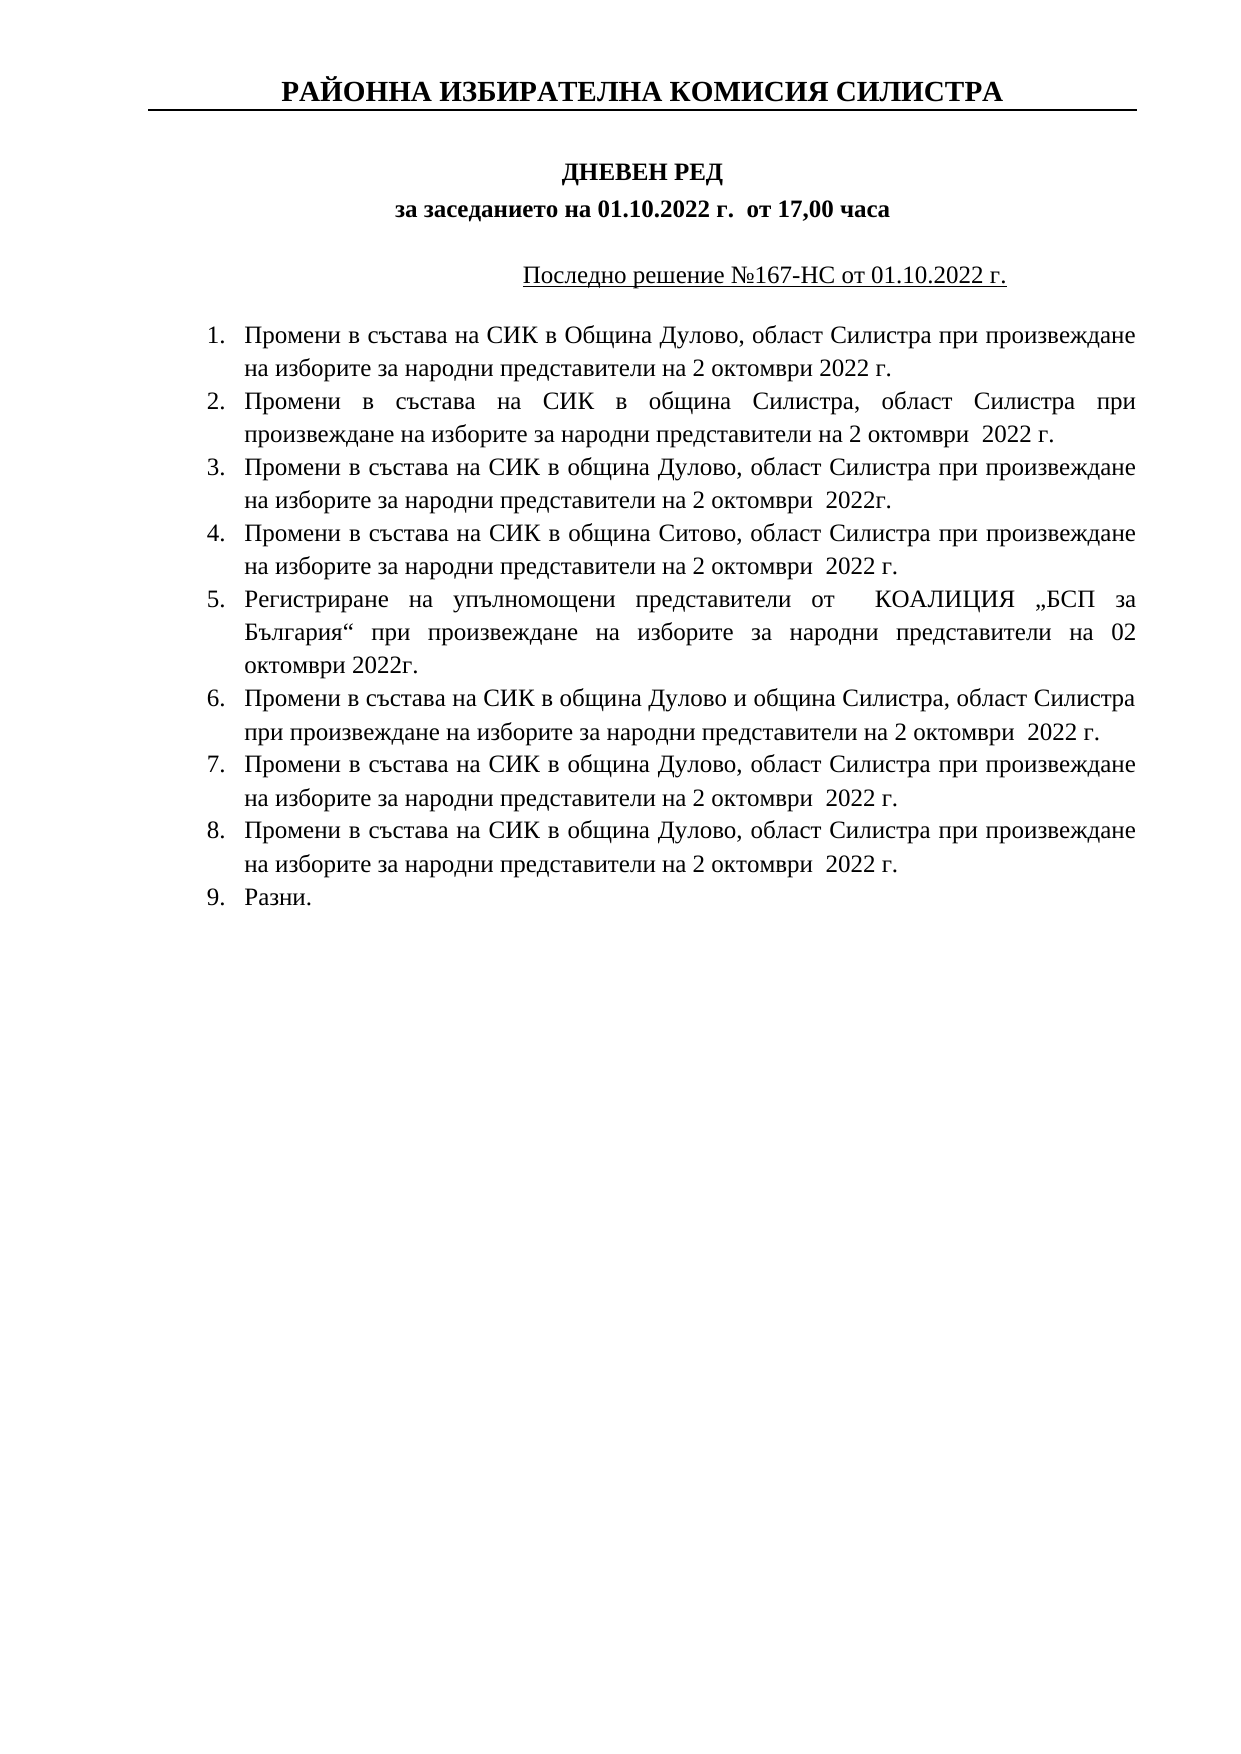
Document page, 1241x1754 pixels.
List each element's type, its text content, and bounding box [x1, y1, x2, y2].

list Разни. [207, 882, 1137, 910]
list Промени в състава на СИК в община Силистра, област Силистра при произвеждане на изборите за народни представители на 2 октомври 2022 г. [207, 386, 1137, 448]
list Промени в състава на СИК в община Ситово, област Силистра при произвеждане на изборите за народни представители на 2 октомври 2022 г. [207, 518, 1137, 580]
list Регистриране на упълномощени представители от КОАЛИЦИЯ „БСП за България“ при произвеждане на изборите за народни представители на 02 октомври 2022г. [207, 584, 1137, 679]
text за заседанието на 01.10.2022 г. от 17,00 часа [148, 186, 1137, 223]
list Промени в състава на СИК в община Дулово и община Силистра, област Силистра при произвеждане на изборите за народни представители на 2 октомври 2022 г. [207, 683, 1137, 745]
text ДНЕВЕН РЕД [148, 148, 1137, 186]
text РАЙОННА ИЗБИРАТЕЛНА КОМИСИЯ СИЛИСТРА [148, 74, 1137, 109]
list Промени в състава на СИК в Община Дулово, област Силистра при произвеждане на изборите за народни представители на 2 октомври 2022 г. [207, 320, 1137, 382]
list Промени в състава на СИК в община Дулово, област Силистра при произвеждане на изборите за народни представители на 2 октомври 2022 г. [207, 816, 1137, 877]
text Последно решение №167-НС от 01.10.2022 г. [148, 261, 1137, 289]
list Промени в състава на СИК в община Дулово, област Силистра при произвеждане на изборите за народни представители на 2 октомври 2022 г. [207, 749, 1137, 811]
list Промени в състава на СИК в община Дулово, област Силистра при произвеждане на изборите за народни представители на 2 октомври 2022г. [207, 452, 1137, 514]
